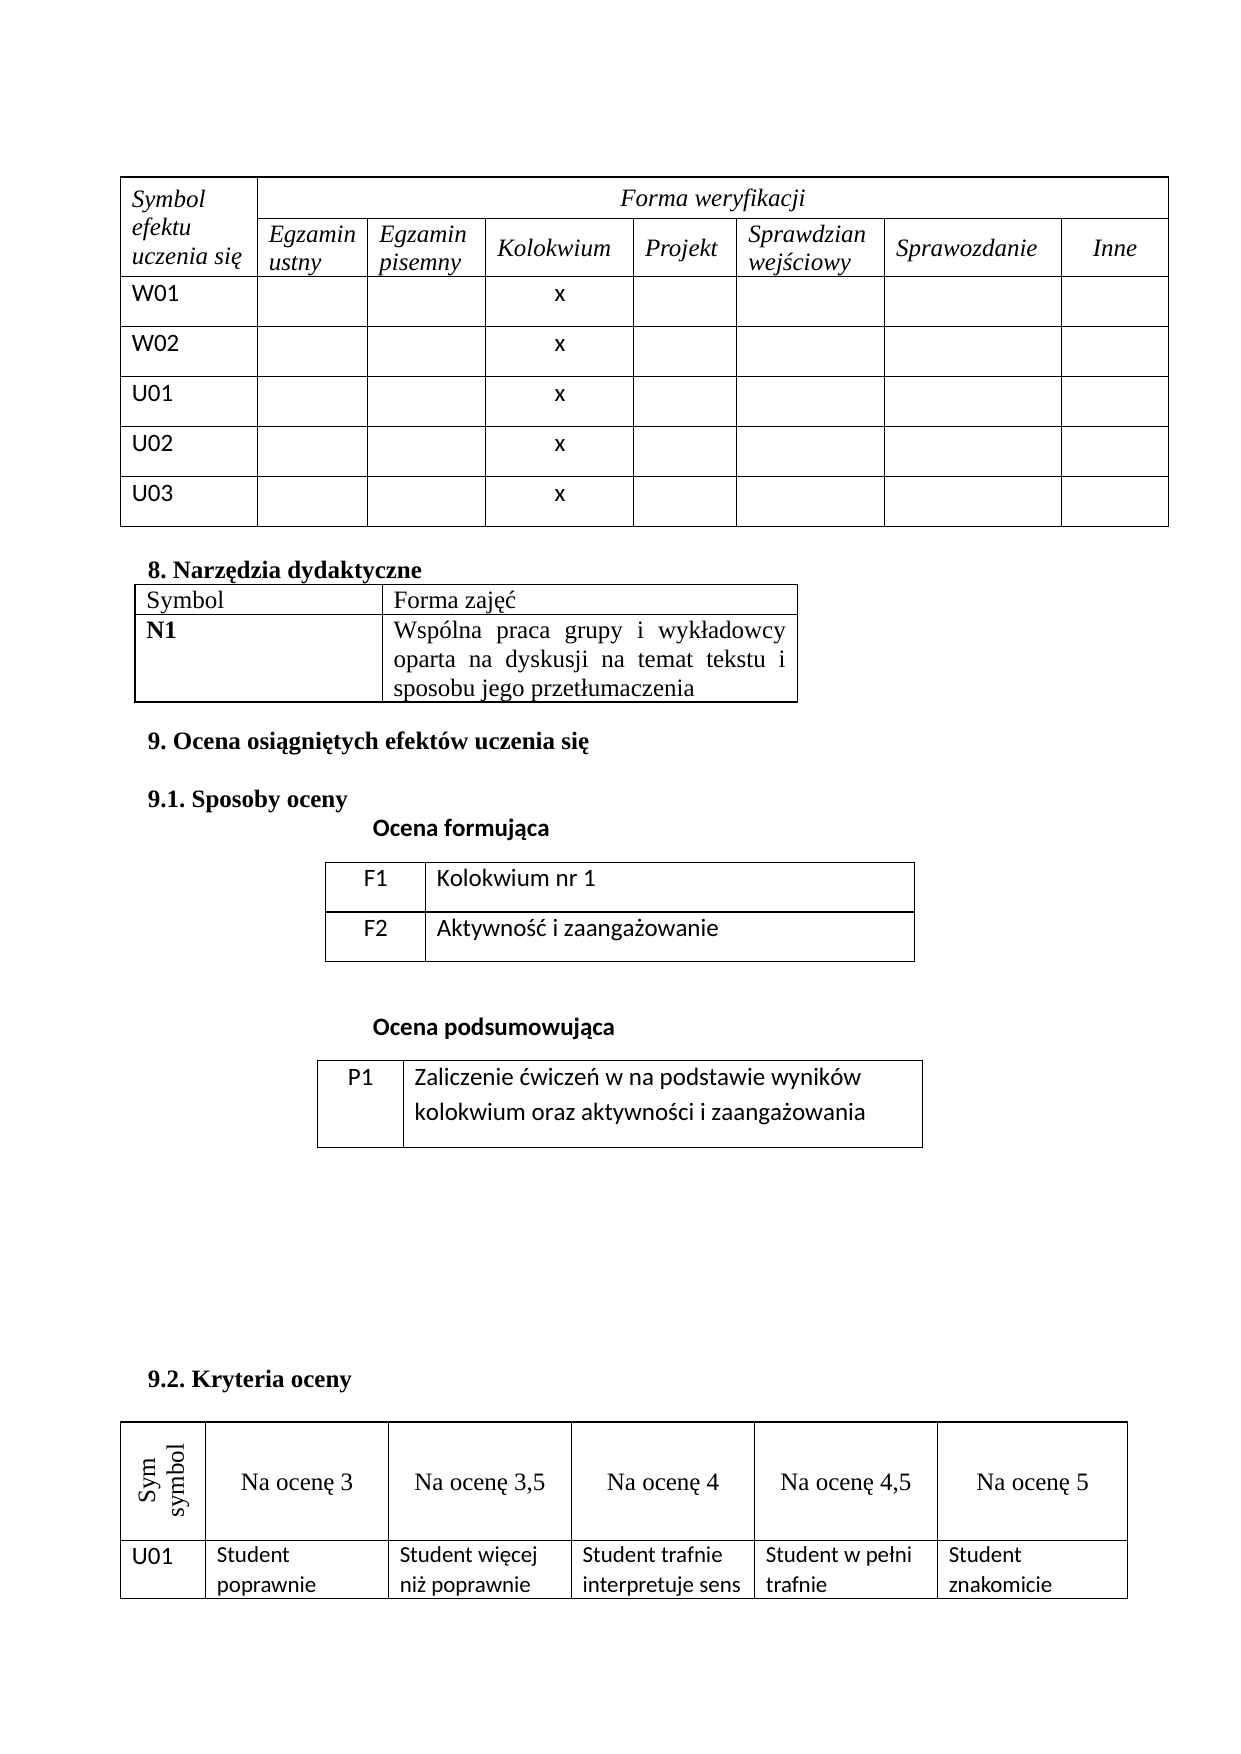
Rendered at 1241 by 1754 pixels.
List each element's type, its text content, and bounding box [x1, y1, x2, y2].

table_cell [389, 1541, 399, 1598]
table_cell [1062, 277, 1168, 326]
text 9.1. Sposoby oceny [148, 784, 1093, 813]
table_cell [885, 477, 1061, 526]
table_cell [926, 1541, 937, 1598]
table_cell [368, 427, 485, 476]
table_header Na ocenę 5 [938, 1423, 1127, 1539]
table_cell [368, 477, 485, 526]
table_cell Projekt [634, 219, 736, 276]
table_cell x [486, 477, 633, 526]
table_header Na ocenę 3,5 [389, 1423, 571, 1539]
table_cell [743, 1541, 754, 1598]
text 9. Ocena osiągniętych efektów uczenia się [148, 726, 1093, 755]
table_cell [885, 327, 1061, 376]
table_header Symbol [136, 585, 382, 614]
table_cell [634, 477, 736, 526]
table_cell [634, 327, 736, 376]
table_cell Kolokwium [486, 219, 633, 276]
table_cell F2 [326, 913, 425, 961]
table_cell [258, 427, 367, 476]
table_cell [1062, 327, 1168, 376]
table_cell x [486, 377, 633, 426]
table_cell [1062, 477, 1168, 526]
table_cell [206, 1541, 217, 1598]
table_cell W02 [121, 327, 257, 376]
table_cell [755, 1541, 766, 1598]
table_cell U01 [121, 377, 257, 426]
table_cell [1062, 427, 1168, 476]
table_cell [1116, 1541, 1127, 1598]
table_header Sym symbol efektu uczenia się [121, 1423, 205, 1539]
table_cell [258, 327, 367, 376]
table_cell U03 [121, 477, 257, 526]
table_cell Wspólna praca grupy i wykładowcy oparta na dyskusji na temat tekstu i sposobu jego przetłumaczenia [383, 615, 797, 701]
table_header Forma zajęć [383, 585, 797, 614]
table_header Kolokwium nr 1 [426, 863, 914, 911]
table_cell N1 [136, 615, 382, 701]
text 8. Narzędzia dydaktyczne [148, 527, 1093, 584]
table_cell [258, 277, 367, 326]
table_cell [737, 327, 884, 376]
table_cell Sprawozdanie [885, 219, 1061, 276]
table_cell [258, 377, 367, 426]
table_header Forma weryfikacji [258, 178, 1168, 218]
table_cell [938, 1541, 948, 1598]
table_cell [368, 327, 485, 376]
table_header P1 [318, 1061, 403, 1147]
text Ocena podsumowująca [298, 1011, 1093, 1042]
table_cell x [486, 277, 633, 326]
text Ocena formująca [298, 813, 1093, 843]
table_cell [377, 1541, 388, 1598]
table_cell [737, 427, 884, 476]
table_cell x [486, 427, 633, 476]
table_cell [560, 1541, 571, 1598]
table_cell [737, 277, 884, 326]
table_cell [634, 377, 736, 426]
table_cell W01 [121, 277, 257, 326]
table_cell [368, 377, 485, 426]
table_cell [885, 377, 1061, 426]
table_cell [885, 427, 1061, 476]
text 9.2. Kryteria oceny [148, 1364, 1093, 1393]
table_header Zaliczenie ćwiczeń w na podstawie wyników kolokwium oraz aktywności i zaangażowania [404, 1061, 922, 1147]
table_cell [634, 427, 736, 476]
table_cell [737, 477, 884, 526]
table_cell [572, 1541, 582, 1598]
table_cell [885, 277, 1061, 326]
table_header Symbol efektu uczenia się [121, 178, 257, 276]
table_cell x [486, 327, 633, 376]
table_cell Inne [1062, 219, 1168, 276]
table_cell [258, 477, 367, 526]
table_cell U02 [121, 427, 257, 476]
table_header Na ocenę 3 [206, 1423, 388, 1539]
table_cell [1062, 377, 1168, 426]
table_header F1 [326, 863, 425, 911]
table_cell U01 [121, 1541, 205, 1598]
table_header Na ocenę 4 [572, 1423, 754, 1539]
table_cell [737, 377, 884, 426]
table_cell [634, 277, 736, 326]
table_cell Aktywność i zaangażowanie [426, 913, 914, 961]
table_header Na ocenę 4,5 [755, 1423, 937, 1539]
table_cell [368, 277, 485, 326]
